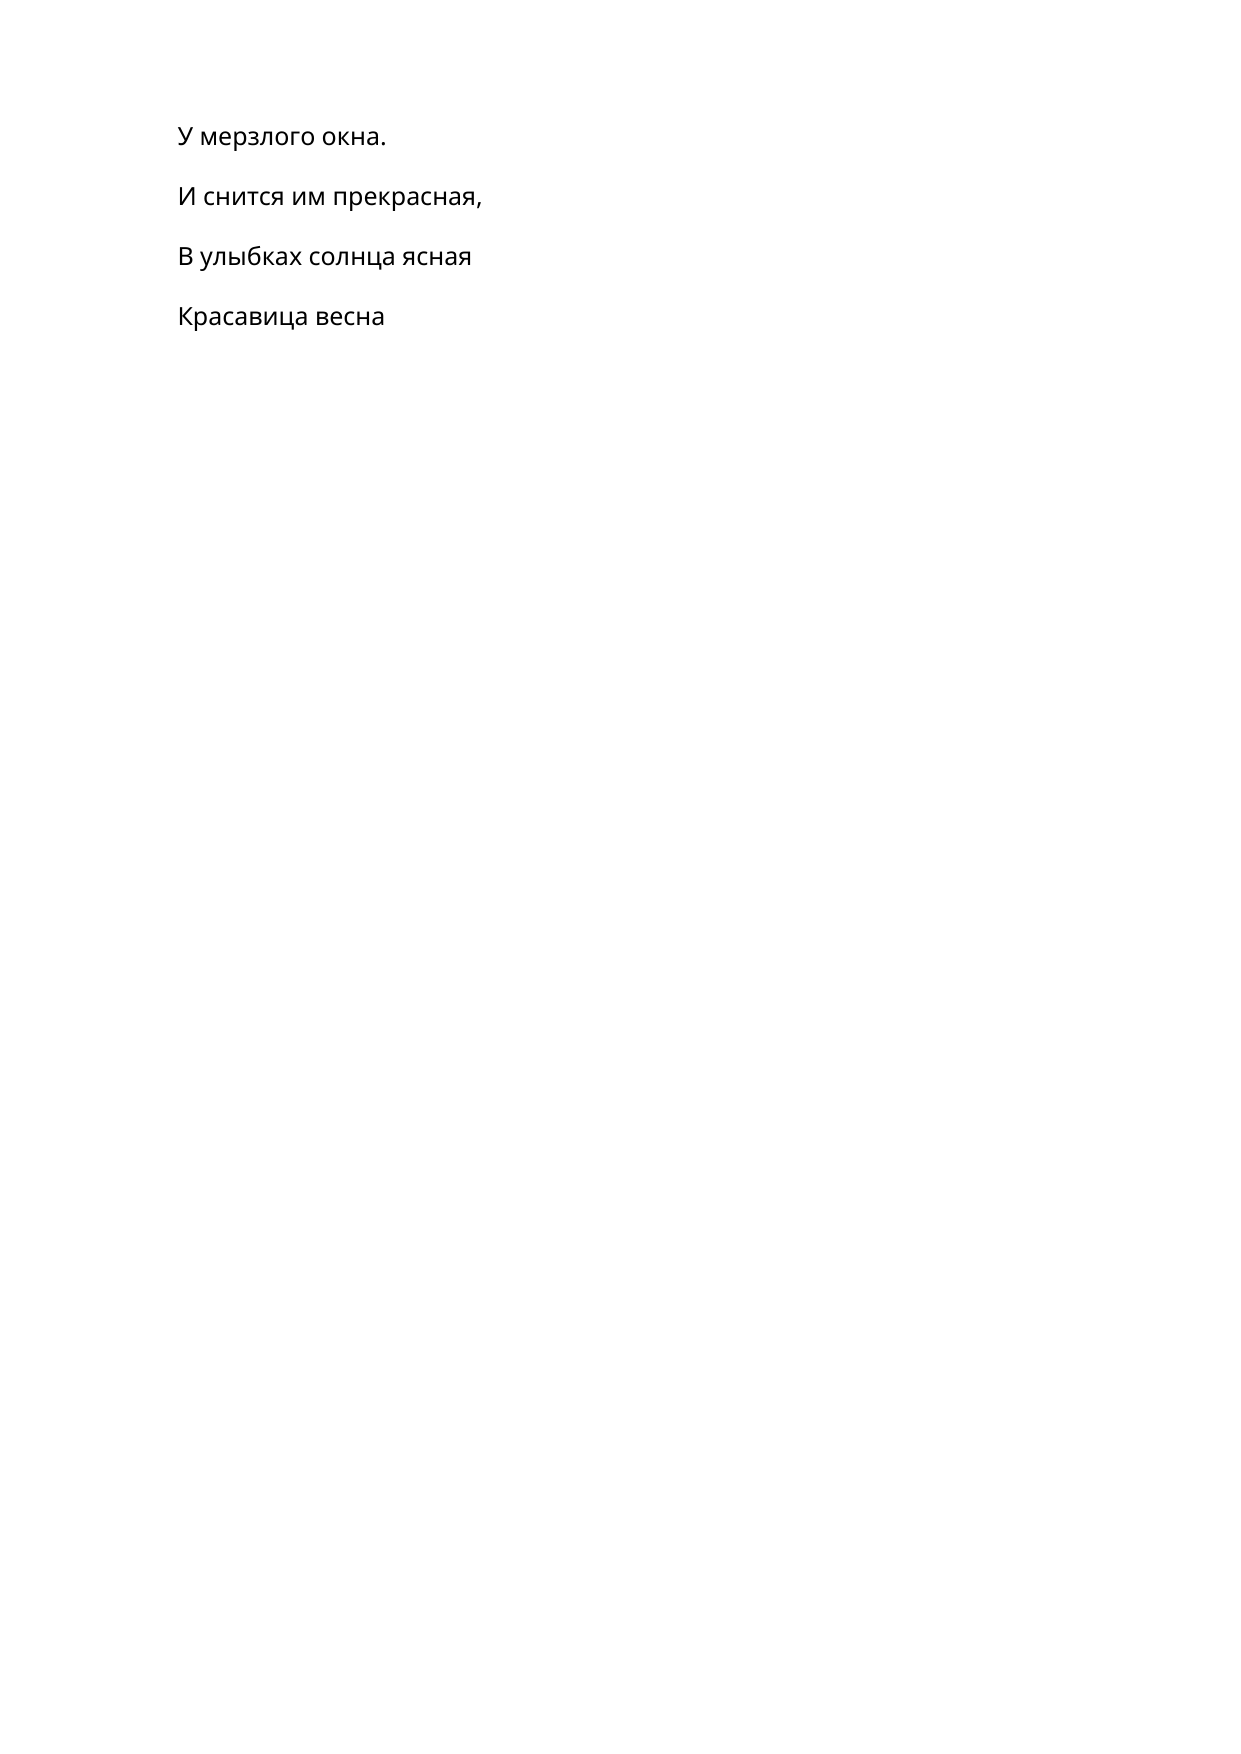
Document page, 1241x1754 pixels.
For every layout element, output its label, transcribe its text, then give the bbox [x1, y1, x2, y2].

text Красавица весна [177, 298, 1152, 332]
text В улыбках солнца ясная [177, 238, 1152, 272]
text У мерзлого окна. [177, 118, 1152, 152]
text И снится им прекрасная, [177, 178, 1152, 212]
